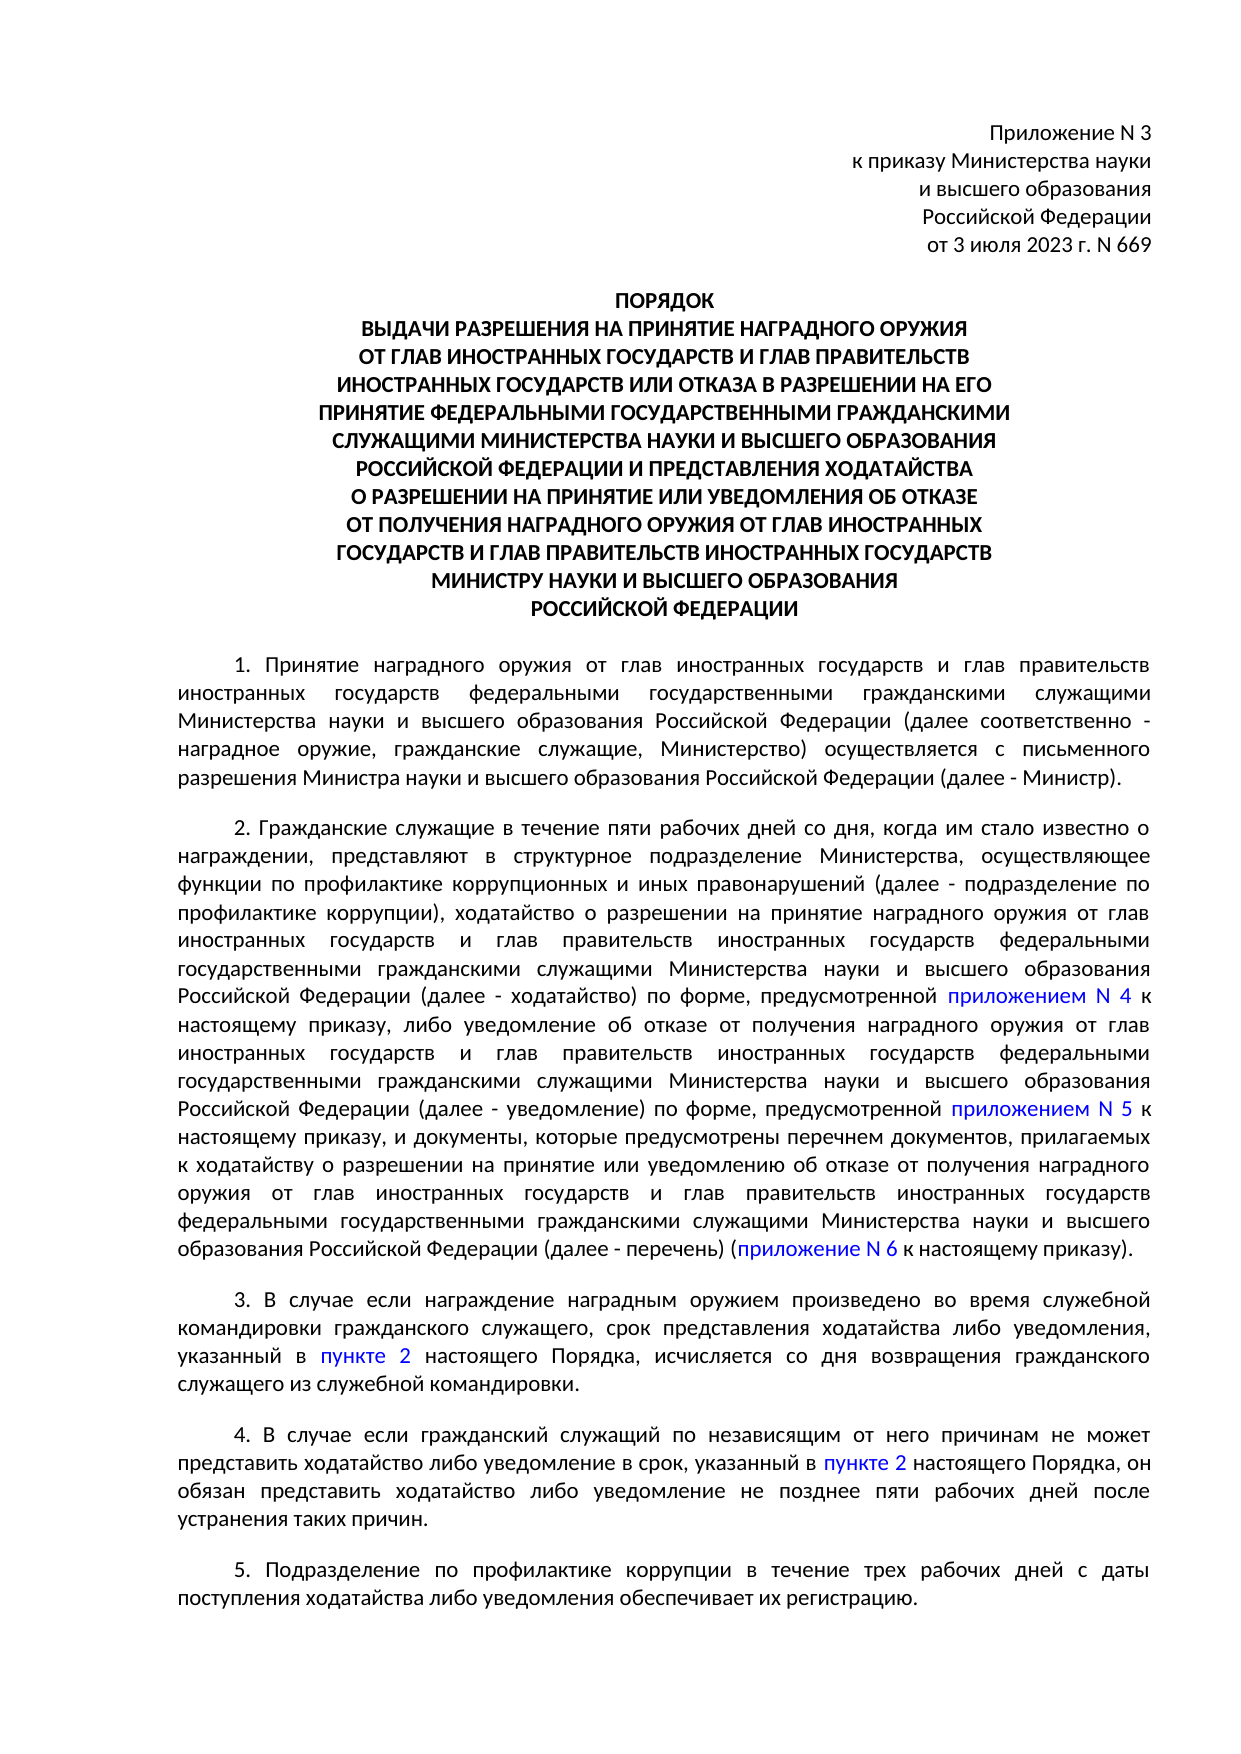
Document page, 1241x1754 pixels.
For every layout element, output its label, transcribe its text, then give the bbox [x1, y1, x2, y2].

text 3. В случае если награждение наградным оружием произведено во время служебной командировки гражданского служащего, срок представления ходатайства либо уведомления, указанный в пункте 2 настоящего Порядка, исчисляется со дня возвращения гражданского служащего из служебной командировки. [177, 1285, 1152, 1397]
title СЛУЖАЩИМИ МИНИСТЕРСТВА НАУКИ И ВЫСШЕГО ОБРАЗОВАНИЯ [177, 426, 1152, 454]
text к приказу Министерства науки [177, 146, 1152, 174]
text 1. Принятие наградного оружия от глав иностранных государств и глав правительств иностранных государств федеральными государственными гражданскими служащими Министерства науки и высшего образования Российской Федерации (далее соответственно - наградное оружие, гражданские служащие, Министерство) осуществляется с письменного разрешения Министра науки и высшего образования Российской Федерации (далее - Министр). [177, 651, 1152, 791]
text Российской Федерации [177, 202, 1152, 230]
text от 3 июля 2023 г. N 669 [177, 230, 1152, 258]
title ИНОСТРАННЫХ ГОСУДАРСТВ ИЛИ ОТКАЗА В РАЗРЕШЕНИИ НА ЕГО [177, 370, 1152, 398]
title ВЫДАЧИ РАЗРЕШЕНИЯ НА ПРИНЯТИЕ НАГРАДНОГО ОРУЖИЯ [177, 314, 1152, 342]
title ГОСУДАРСТВ И ГЛАВ ПРАВИТЕЛЬСТВ ИНОСТРАННЫХ ГОСУДАРСТВ [177, 538, 1152, 566]
text 5. Подразделение по профилактике коррупции в течение трех рабочих дней с даты поступления ходатайства либо уведомления обеспечивает их регистрацию. [177, 1555, 1152, 1611]
title ПОРЯДОК [177, 286, 1152, 314]
title РОССИЙСКОЙ ФЕДЕРАЦИИ [177, 594, 1152, 622]
title ОТ ПОЛУЧЕНИЯ НАГРАДНОГО ОРУЖИЯ ОТ ГЛАВ ИНОСТРАННЫХ [177, 510, 1152, 538]
text и высшего образования [177, 174, 1152, 202]
title ПРИНЯТИЕ ФЕДЕРАЛЬНЫМИ ГОСУДАРСТВЕННЫМИ ГРАЖДАНСКИМИ [177, 398, 1152, 426]
title ОТ ГЛАВ ИНОСТРАННЫХ ГОСУДАРСТВ И ГЛАВ ПРАВИТЕЛЬСТВ [177, 342, 1152, 370]
title РОССИЙСКОЙ ФЕДЕРАЦИИ И ПРЕДСТАВЛЕНИЯ ХОДАТАЙСТВА [177, 454, 1152, 482]
text 4. В случае если гражданский служащий по независящим от него причинам не может представить ходатайство либо уведомление в срок, указанный в пункте 2 настоящего Порядка, он обязан представить ходатайство либо уведомление не позднее пяти рабочих дней после устранения таких причин. [177, 1420, 1152, 1532]
text Приложение N 3 [177, 118, 1152, 146]
title МИНИСТРУ НАУКИ И ВЫСШЕГО ОБРАЗОВАНИЯ [177, 566, 1152, 594]
text 2. Гражданские служащие в течение пяти рабочих дней со дня, когда им стало известно о награждении, представляют в структурное подразделение Министерства, осуществляющее функции по профилактике коррупционных и иных правонарушений (далее - подразделение по профилактике коррупции), ходатайство о разрешении на принятие наградного оружия от глав иностранных государств и глав правительств иностранных государств федеральными государственными гражданскими служащими Министерства науки и высшего образования Российской Федерации (далее - ходатайство) по форме, предусмотренной приложением N 4 к настоящему приказу, либо уведомление об отказе от получения наградного оружия от глав иностранных государств и глав правительств иностранных государств федеральными государственными гражданскими служащими Министерства науки и высшего образования Российской Федерации (далее - уведомление) по форме, предусмотренной приложением N 5 к настоящему приказу, и документы, которые предусмотрены перечнем документов, прилагаемых к ходатайству о разрешении на принятие или уведомлению об отказе от получения наградного оружия от глав иностранных государств и глав правительств иностранных государств федеральными государственными гражданскими служащими Министерства науки и высшего образования Российской Федерации (далее - перечень) (приложение N 6 к настоящему приказу). [177, 813, 1152, 1262]
title О РАЗРЕШЕНИИ НА ПРИНЯТИЕ ИЛИ УВЕДОМЛЕНИЯ ОБ ОТКАЗЕ [177, 482, 1152, 510]
